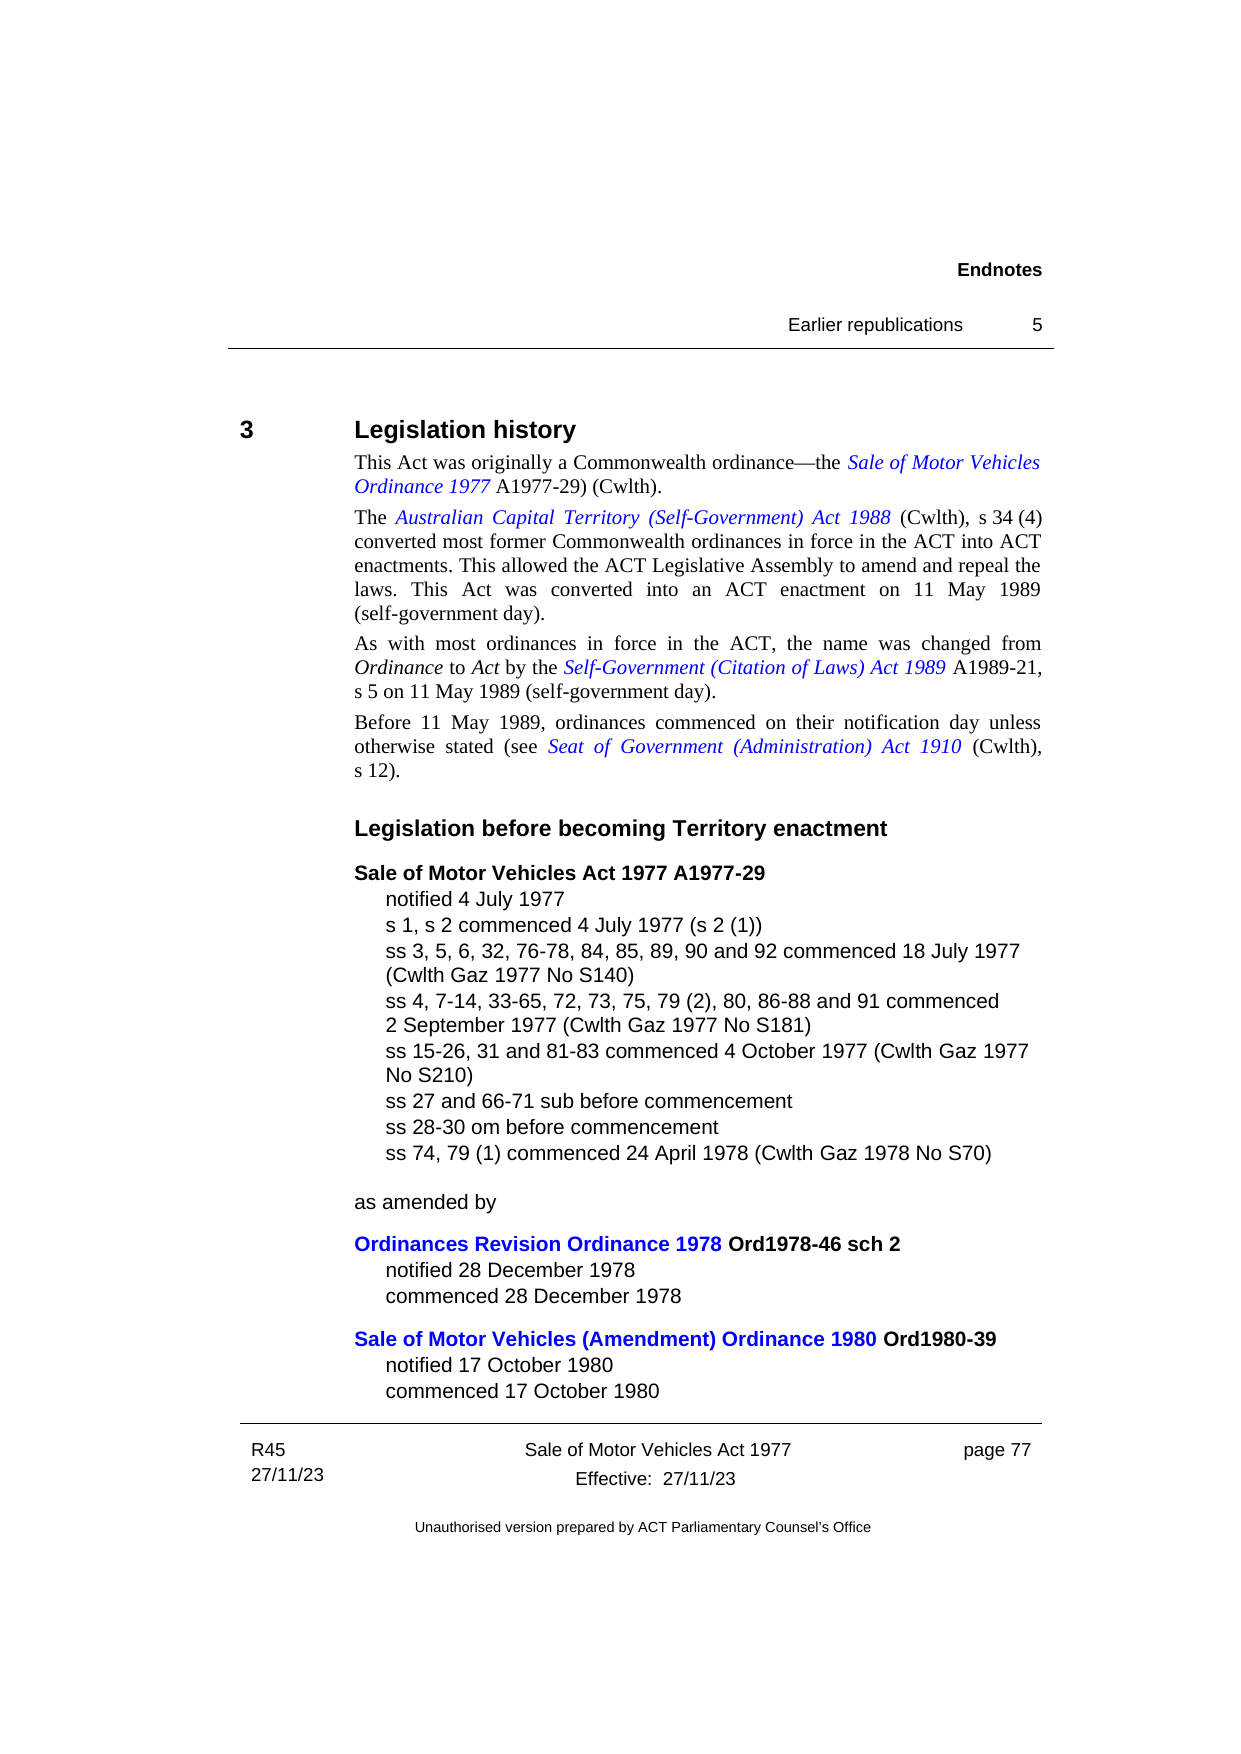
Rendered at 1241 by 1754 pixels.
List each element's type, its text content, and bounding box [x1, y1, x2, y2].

text ss 74, 79 (1) commenced 24 April 1978 (Cwlth Gaz 1978 No S70) [385, 1141, 1042, 1164]
text ss 15-26, 31 and 81-83 commenced 4 October 1977 (Cwlth Gaz 1977 No S210) [385, 1038, 1042, 1086]
text commenced 17 October 1980 [385, 1379, 1042, 1403]
text 3 Legislation history [239, 415, 1042, 444]
text notified 28 December 1978 [385, 1258, 1042, 1282]
text as amended by [354, 1189, 1042, 1213]
text of Motor Vehicles Act 1977 A1977-29 [354, 860, 1042, 884]
text Ordinances Revision Ordinance 1978 Ord1978-46 sch 2 [354, 1232, 1042, 1256]
text ss 27 and 66-71 sub before commencement [385, 1088, 1042, 1112]
text notified 4 July 1977 [385, 886, 1042, 910]
text ss 3, 5, 6, 32, 76-78, 84, 85, 89, 90 and 92 commenced 18 July 1977 (Cwlth Gaz 1977 No S140) [385, 938, 1042, 986]
text Before 11 May 1989, ordinances commenced on their notification day unless otherwise stated (see Seat of Government (Administration) Act 1910 (Cwlth), s 12). [354, 710, 1042, 782]
text notified 17 October 1980 [385, 1353, 1042, 1377]
text As with most ordinances in force in the ACT, the name was changed from Ordinance to Act by the Self-Government (Citation of Laws) Act 1989 A1989-21, s 5 on 11 May 1989 (self-government day). [354, 631, 1042, 703]
text The Australian Capital Territory (Self-Government) Act 1988 (Cwlth), s 34 (4) converted most former Commonwealth ordinances in force in the ACT into ACT enactments. This allowed the ACT Legislative Assembly to amend and repeal the laws. This Act was converted into an ACT enactment on 11 May 1989 (self-government day). [354, 505, 1042, 625]
text commenced 28 December 1978 [385, 1284, 1042, 1308]
text ss 4, 7-14, 33-65, 72, 73, 75, 79 (2), 80, 86-88 and 91 commenced 2 September 1977 (Cwlth Gaz 1977 No S181) [385, 988, 1042, 1036]
text Legislation before becoming Territory enactment [239, 815, 1042, 842]
text This Act was originally a Commonwealth ordinance—the Sale of Motor Vehicles Ordinance 1977 A1977-29) (Cwlth). [354, 450, 1042, 498]
text Sale of Motor Vehicles (Amendment) Ordinance 1980 Ord1980-39 [354, 1327, 1042, 1351]
text ss 28-30 om before commencement [385, 1114, 1042, 1138]
text s 1, s 2 commenced 4 July 1977 (s 2 (1)) [385, 912, 1042, 936]
